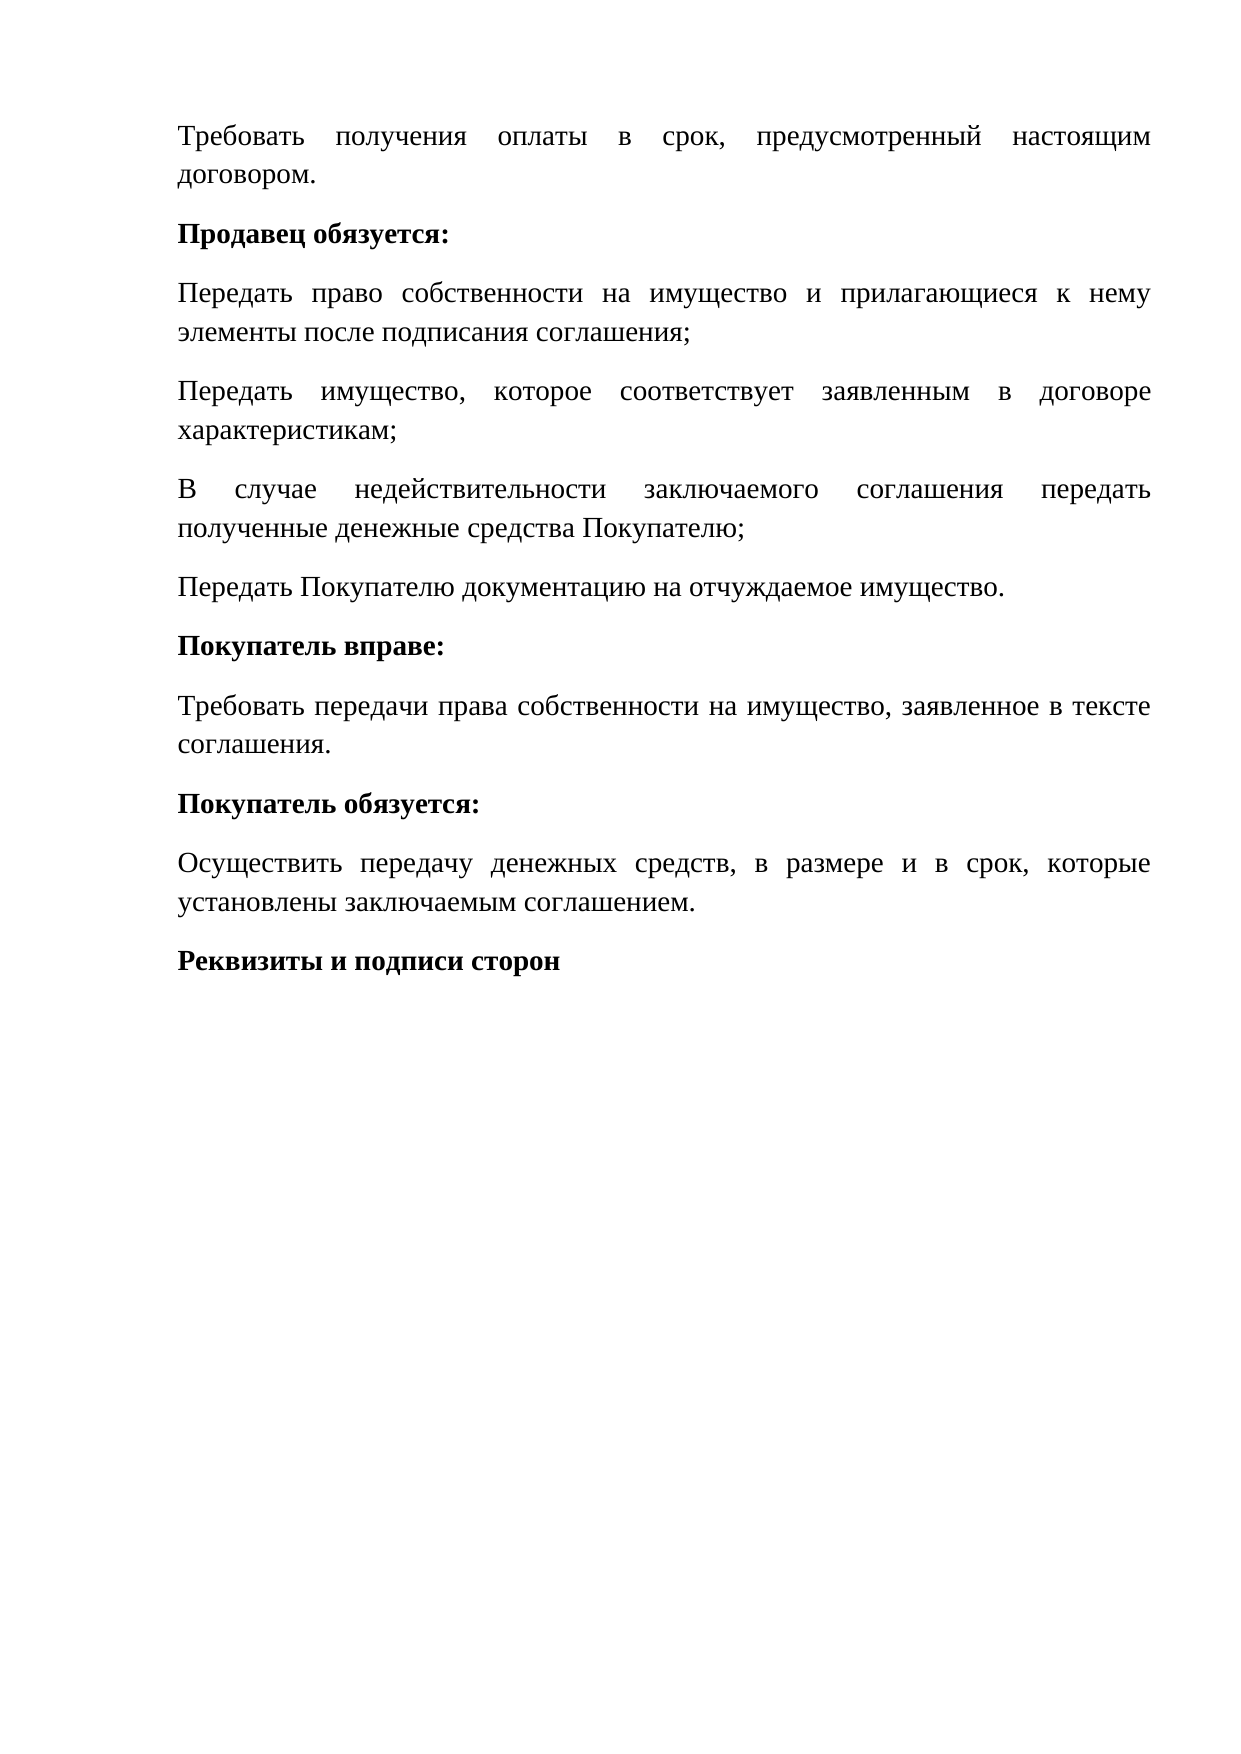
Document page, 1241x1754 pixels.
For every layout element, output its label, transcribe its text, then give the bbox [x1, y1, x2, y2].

text Передать имущество, которое соответствует заявленным в договоре характеристикам; [177, 373, 1152, 445]
text Требовать получения оплаты в срок, предусмотренный настоящим договором. [177, 118, 1152, 190]
text Осуществить передачу денежных средств, в размере и в срок, которые установлены заключаемым соглашением. [177, 845, 1152, 917]
text Требовать передачи права собственности на имущество, заявленное в тексте соглашения. [177, 688, 1152, 760]
text Передать право собственности на имущество и прилагающиеся к нему элементы после подписания соглашения; [177, 275, 1152, 347]
text Реквизиты и подписи сторон [177, 943, 1152, 977]
text Покупатель обязуется: [177, 786, 1152, 819]
text Покупатель вправе: [177, 628, 1152, 662]
text Передать Покупателю документацию на отчуждаемое имущество. [177, 569, 1152, 603]
text В случае недействительности заключаемого соглашения передать полученные денежные средства Покупателю; [177, 471, 1152, 543]
text Продавец обязуется: [177, 216, 1152, 249]
